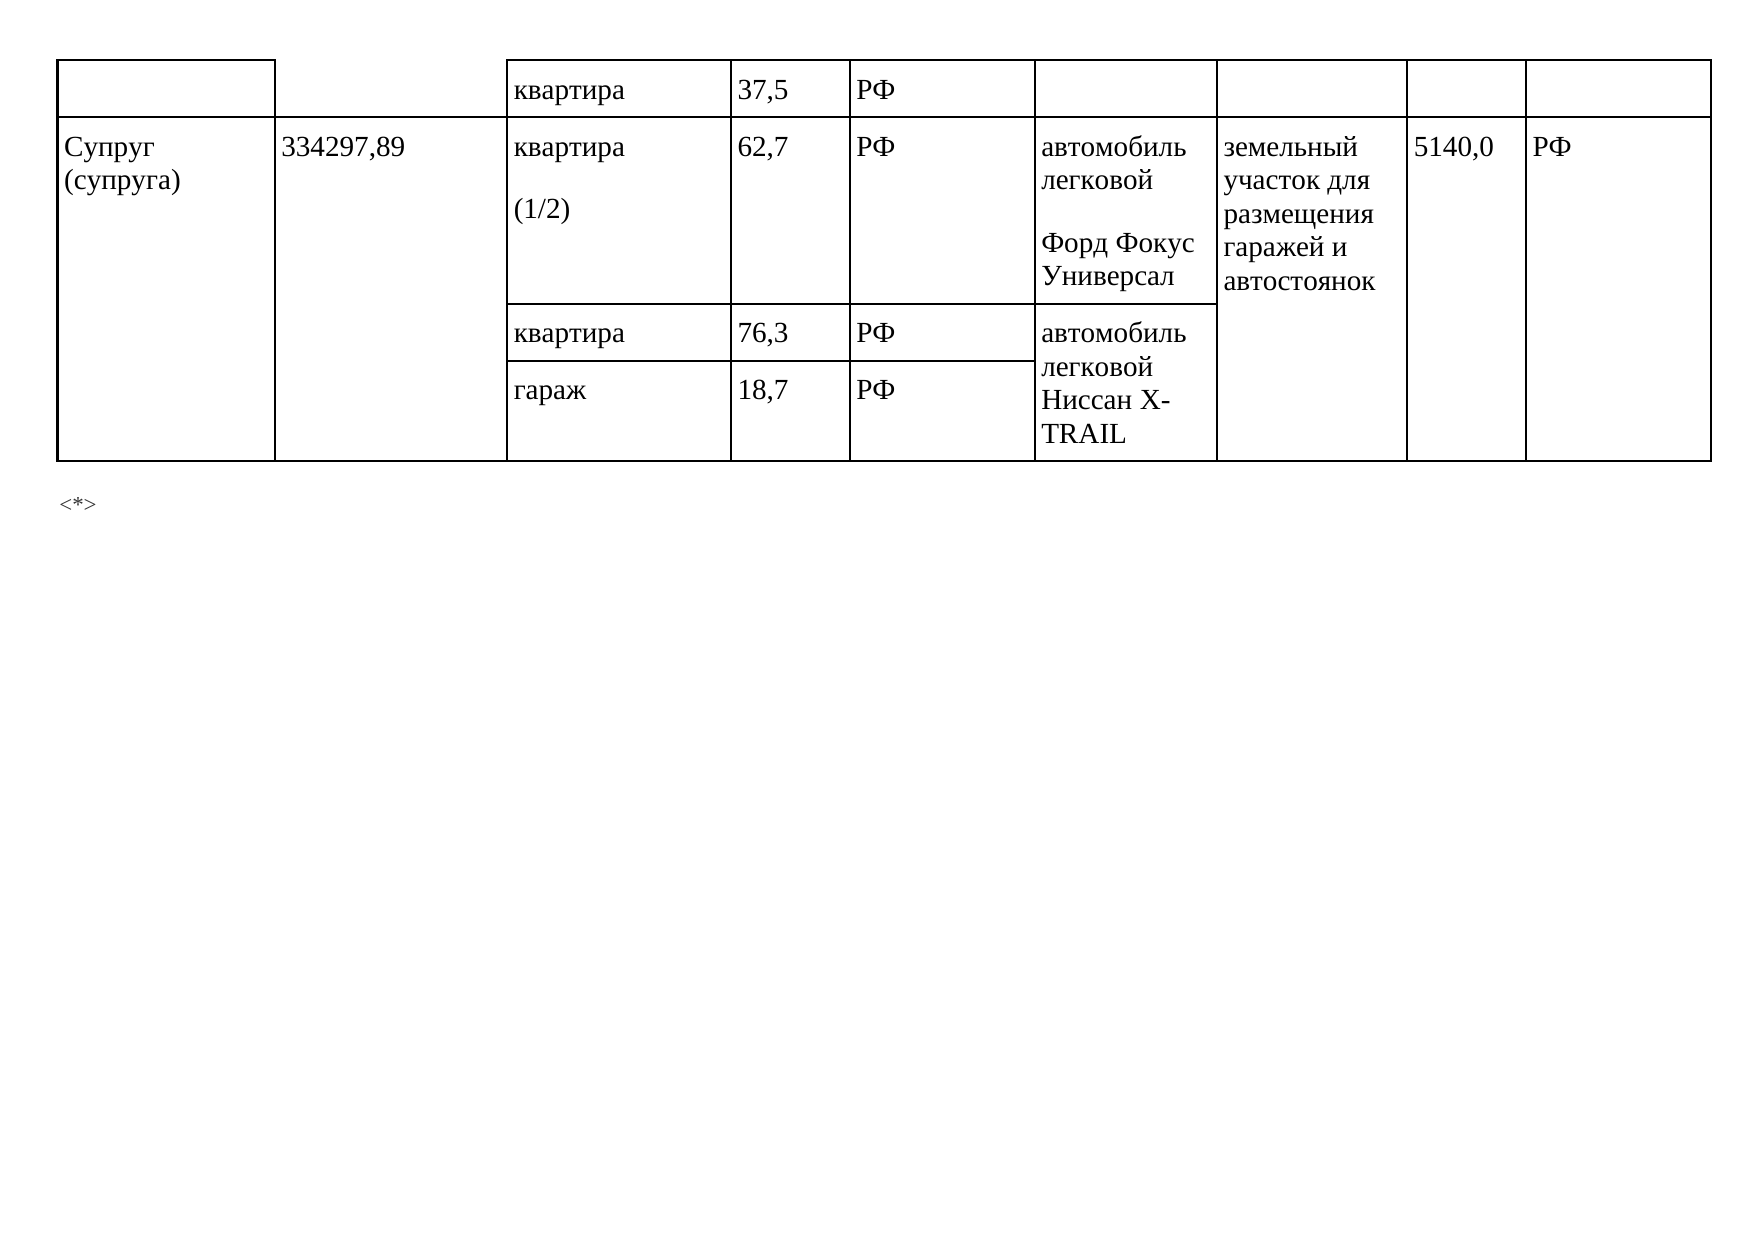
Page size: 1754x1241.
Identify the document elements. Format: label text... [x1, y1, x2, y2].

table_cell 334297,89 [276, 118, 506, 359]
table_cell гараж [508, 362, 730, 460]
table_cell автомобиль легковой Ниссан X-TRAIL [1036, 305, 1216, 460]
table_cell автомобиль легковой Форд Фокус Универсал [1036, 118, 1216, 303]
table_cell [276, 360, 506, 460]
table_cell РФ [851, 305, 1034, 359]
table_cell 18,7 [732, 362, 849, 460]
table_cell [1527, 61, 1710, 116]
table_cell квартира (1/2) [508, 118, 730, 303]
table_cell РФ [1527, 118, 1710, 460]
table_cell земельный участок для размещения гаражей и автостоянок [1218, 118, 1406, 460]
table_cell 5140,0 [1408, 118, 1525, 460]
table_cell [1036, 61, 1216, 116]
table_cell 37,5 [732, 61, 849, 116]
table_cell РФ [851, 61, 1034, 116]
table_cell РФ [851, 118, 1034, 303]
table_cell Супруг (супруга) [59, 118, 274, 359]
table_cell 76,3 [732, 305, 849, 359]
table_cell квартира [508, 61, 730, 116]
table_cell квартира [508, 305, 730, 359]
table_cell [59, 360, 274, 460]
text <*> [59, 491, 1695, 518]
table_cell 62,7 [732, 118, 849, 303]
table_cell [1218, 61, 1406, 116]
table_cell РФ [851, 362, 1034, 460]
table_cell [1408, 61, 1525, 116]
